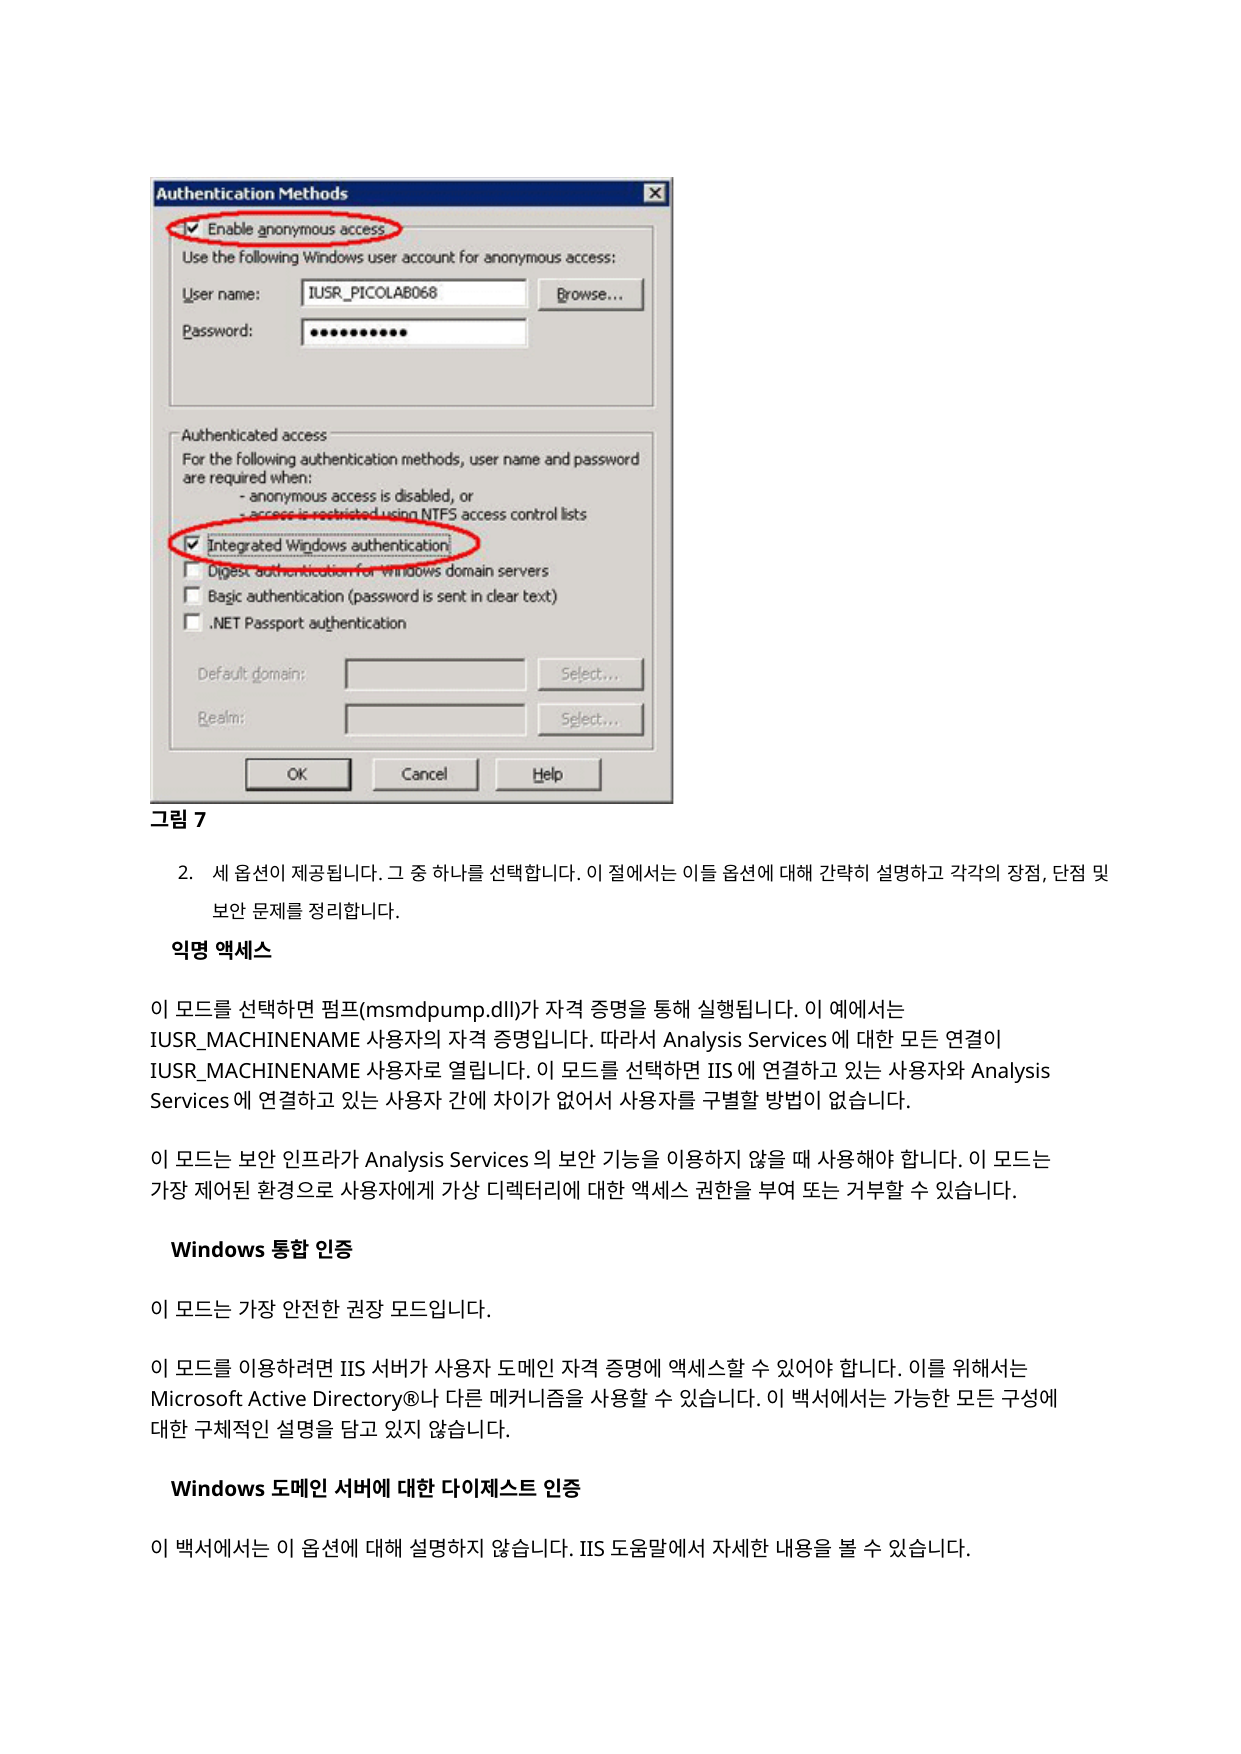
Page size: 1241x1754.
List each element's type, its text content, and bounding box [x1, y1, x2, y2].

text 이 모드를 이용하려면 IIS 서버가 사용자 도메인 자격 증명에 액세스할 수 있어야 합니다. 이를 위해서는 Microsoft Active Directory®나 다른 메커니즘을 사용할 수 있습니다. 이 백서에서는 가능한 모든 구성에 대한 구체적인 설명을 담고 있지 않습니다. [150, 1352, 1090, 1443]
text 이 모드를 선택하면 펌프(msmdpump.dll)가 자격 증명을 통해 실행됩니다. 이 예에서는 IUSR_MACHINENAME 사용자의 자격 증명입니다. 따라서 Analysis Services에 대한 모든 연결이 IUSR_MACHINENAME 사용자로 열립니다. 이 모드를 선택하면 IIS에 연결하고 있는 사용자와 Analysis Services에 연결하고 있는 사용자 간에 차이가 없어서 사용자를 구별할 방법이 없습니다. [150, 993, 1090, 1114]
picture [150, 177, 674, 804]
table_header 2. [150, 859, 212, 934]
text 이 백서에서는 이 옵션에 대해 설명하지 않습니다. IIS 도움말에서 자세한 내용을 볼 수 있습니다. [150, 1532, 1090, 1562]
text 익명 액세스 [171, 934, 1090, 964]
text Windows 도메인 서버에 대한 다이제스트 인증 [171, 1472, 1090, 1503]
text Windows 통합 인증 [171, 1233, 1090, 1264]
text 이 모드는 보안 인프라가 Analysis Services의 보안 기능을 이용하지 않을 때 사용해야 합니다. 이 모드는 가장 제어된 환경으로 사용자에게 가상 디렉터리에 대한 액세스 권한을 부여 또는 거부할 수 있습니다. [150, 1144, 1090, 1204]
table_header 세 옵션이 제공됩니다. 그 중 하나를 선택합니다. 이 절에서는 이들 옵션에 대해 간략히 설명하고 각각의 장점, 단점 및 보안 문제를 정리합니다. [212, 859, 1116, 934]
text 이 모드는 가장 안전한 권장 모드입니다. [150, 1293, 1090, 1323]
